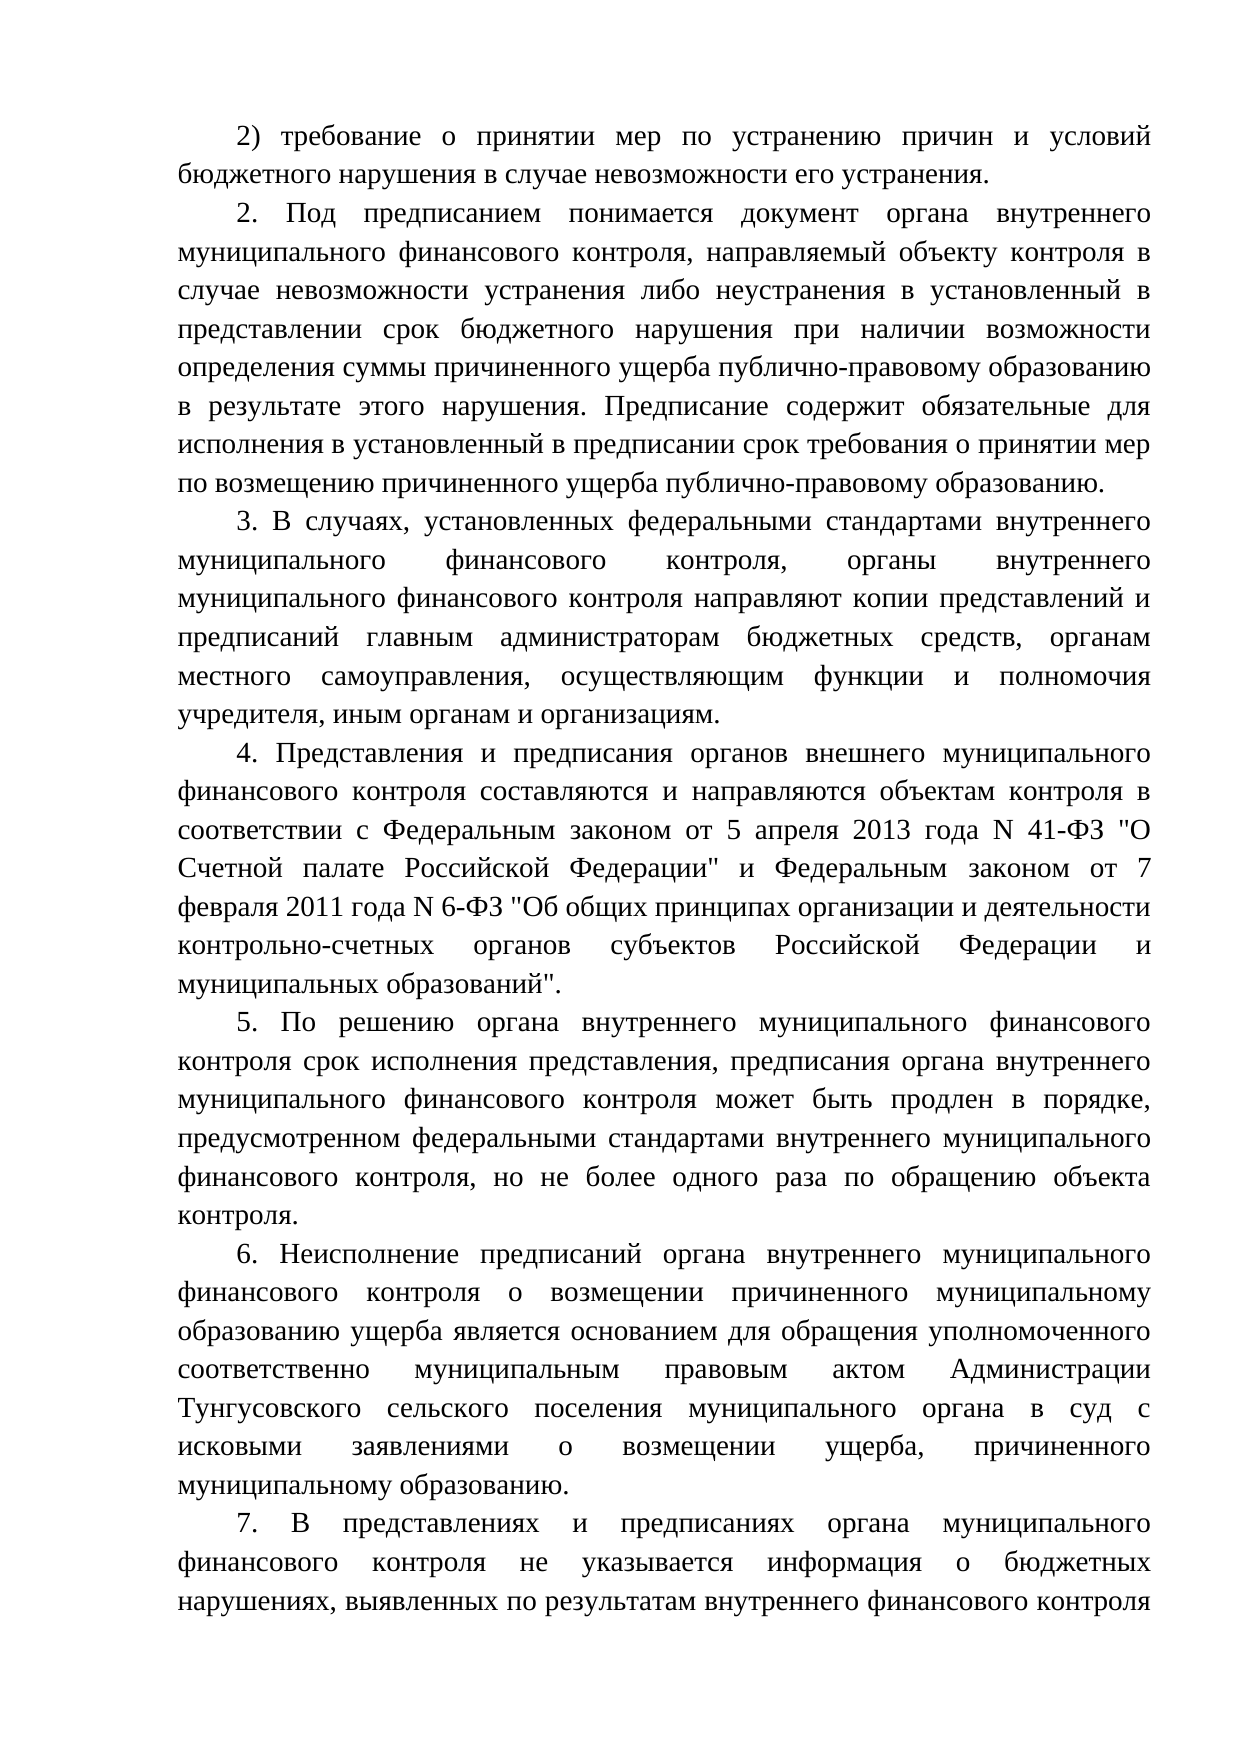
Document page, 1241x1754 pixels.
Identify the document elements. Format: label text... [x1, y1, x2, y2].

text 2) требование о принятии мер по устранению причин и условий бюджетного нарушения в случае невозможности его устранения. [177, 118, 1152, 190]
text 2. Под предписанием понимается документ органа внутреннего муниципального финансового контроля, направляемый объекту контроля в случае невозможности устранения либо неустранения в установленный в представлении срок бюджетного нарушения при наличии возможности определения суммы причиненного ущерба публично-правовому образованию в результате этого нарушения. Предписание содержит обязательные для исполнения в установленный в предписании срок требования о принятии мер по возмещению причиненного ущерба публично-правовому образованию. [177, 195, 1152, 498]
text 6. Неисполнение предписаний органа внутреннего муниципального финансового контроля о возмещении причиненного муниципальному образованию ущерба является основанием для обращения уполномоченного соответственно муниципальным правовым актом Администрации Тунгусовского сельского поселения муниципального органа в суд с исковыми заявлениями о возмещении ущерба, причиненного муниципальному образованию. [177, 1236, 1152, 1501]
text 5. По решению органа внутреннего муниципального финансового контроля срок исполнения представления, предписания органа внутреннего муниципального финансового контроля может быть продлен в порядке, предусмотренном федеральными стандартами внутреннего муниципального финансового контроля, но не более одного раза по обращению объекта контроля. [177, 1004, 1152, 1231]
text 3. В случаях, установленных федеральными стандартами внутреннего муниципального финансового контроля, органы внутреннего муниципального финансового контроля направляют копии представлений и предписаний главным администраторам бюджетных средств, органам местного самоуправления, осуществляющим функции и полномочия учредителя, иным органам и организациям. [177, 503, 1152, 730]
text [177, 1506, 1152, 1616]
text 4. Представления и предписания органов внешнего муниципального финансового контроля составляются и направляются объектам контроля в соответствии с Федеральным законом от 5 апреля 2013 года N 41-ФЗ "О Счетной палате Российской Федерации" и Федеральным законом от 7 февраля 2011 года N 6-ФЗ "Об общих принципах организации и деятельности контрольно-счетных органов субъектов Российской Федерации и муниципальных образований". [177, 735, 1152, 999]
